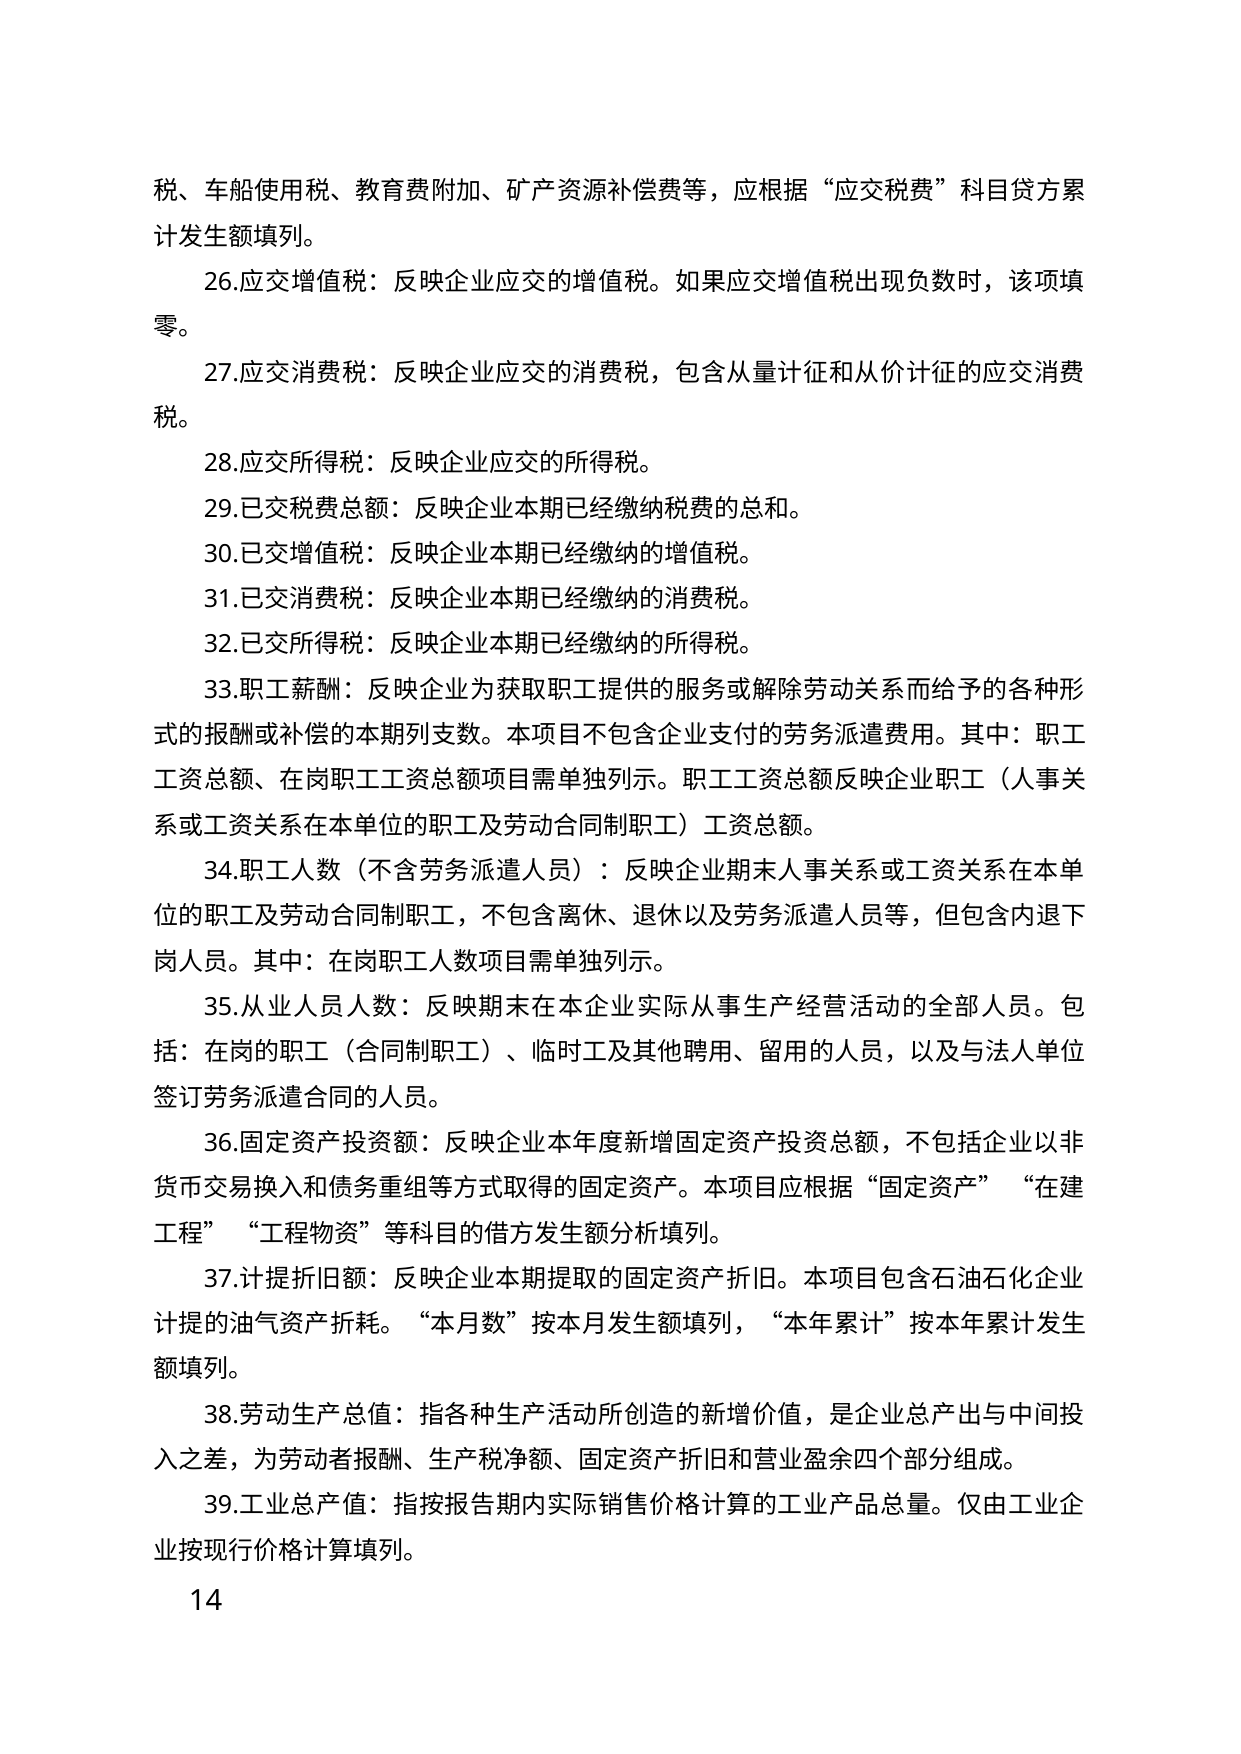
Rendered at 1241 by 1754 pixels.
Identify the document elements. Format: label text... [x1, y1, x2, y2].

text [153, 166, 1087, 257]
text 26.应交增值税：反映企业应交的增值税。如果应交增值税出现负数时，该项填零。 [153, 257, 1087, 348]
text 30.已交增值税：反映企业本期已经缴纳的增值税。 [153, 529, 1087, 574]
text 28.应交所得税：反映企业应交的所得税。 [153, 438, 1087, 483]
text 37.计提折旧额：反映企业本期提取的固定资产折旧。本项目包含石油石化企业计提的油气资产折耗。“本月数”按本月发生额填列，“本年累计”按本年累计发生额填列。 [153, 1254, 1087, 1390]
text 36.固定资产投资额：反映企业本年度新增固定资产投资总额，不包括企业以非货币交易换入和债务重组等方式取得的固定资产。本项目应根据“固定资产” “在建工程” “工程物资”等科目的借方发生额分析填列。 [153, 1118, 1087, 1254]
text 38.劳动生产总值：指各种生产活动所创造的新增价值，是企业总产出与中间投入之差，为劳动者报酬、生产税净额、固定资产折旧和营业盈余四个部分组成。 [153, 1390, 1087, 1480]
text 32.已交所得税：反映企业本期已经缴纳的所得税。 [153, 619, 1087, 665]
text 39.工业总产值：指按报告期内实际销售价格计算的工业产品总量。仅由工业企业按现行价格计算填列。 [153, 1480, 1087, 1571]
text 31.已交消费税：反映企业本期已经缴纳的消费税。 [153, 574, 1087, 619]
text 34.职工人数（不含劳务派遣人员）：反映企业期末人事关系或工资关系在本单位的职工及劳动合同制职工，不包含离休、退休以及劳务派遣人员等，但包含内退下岗人员。其中：在岗职工人数项目需单独列示。 [153, 846, 1087, 982]
text 33.职工薪酬：反映企业为获取职工提供的服务或解除劳动关系而给予的各种形式的报酬或补偿的本期列支数。本项目不包含企业支付的劳务派遣费用。其中：职工工资总额、在岗职工工资总额项目需单独列示。职工工资总额反映企业职工（人事关系或工资关系在本单位的职工及劳动合同制职工）工资总额。 [153, 665, 1087, 846]
text 27.应交消费税：反映企业应交的消费税，包含从量计征和从价计征的应交消费税。 [153, 348, 1087, 438]
text 29.已交税费总额：反映企业本期已经缴纳税费的总和。 [153, 483, 1087, 529]
text 35.从业人员人数：反映期末在本企业实际从事生产经营活动的全部人员。包括：在岗的职工（合同制职工）、临时工及其他聘用、留用的人员，以及与法人单位签订劳务派遣合同的人员。 [153, 982, 1087, 1118]
